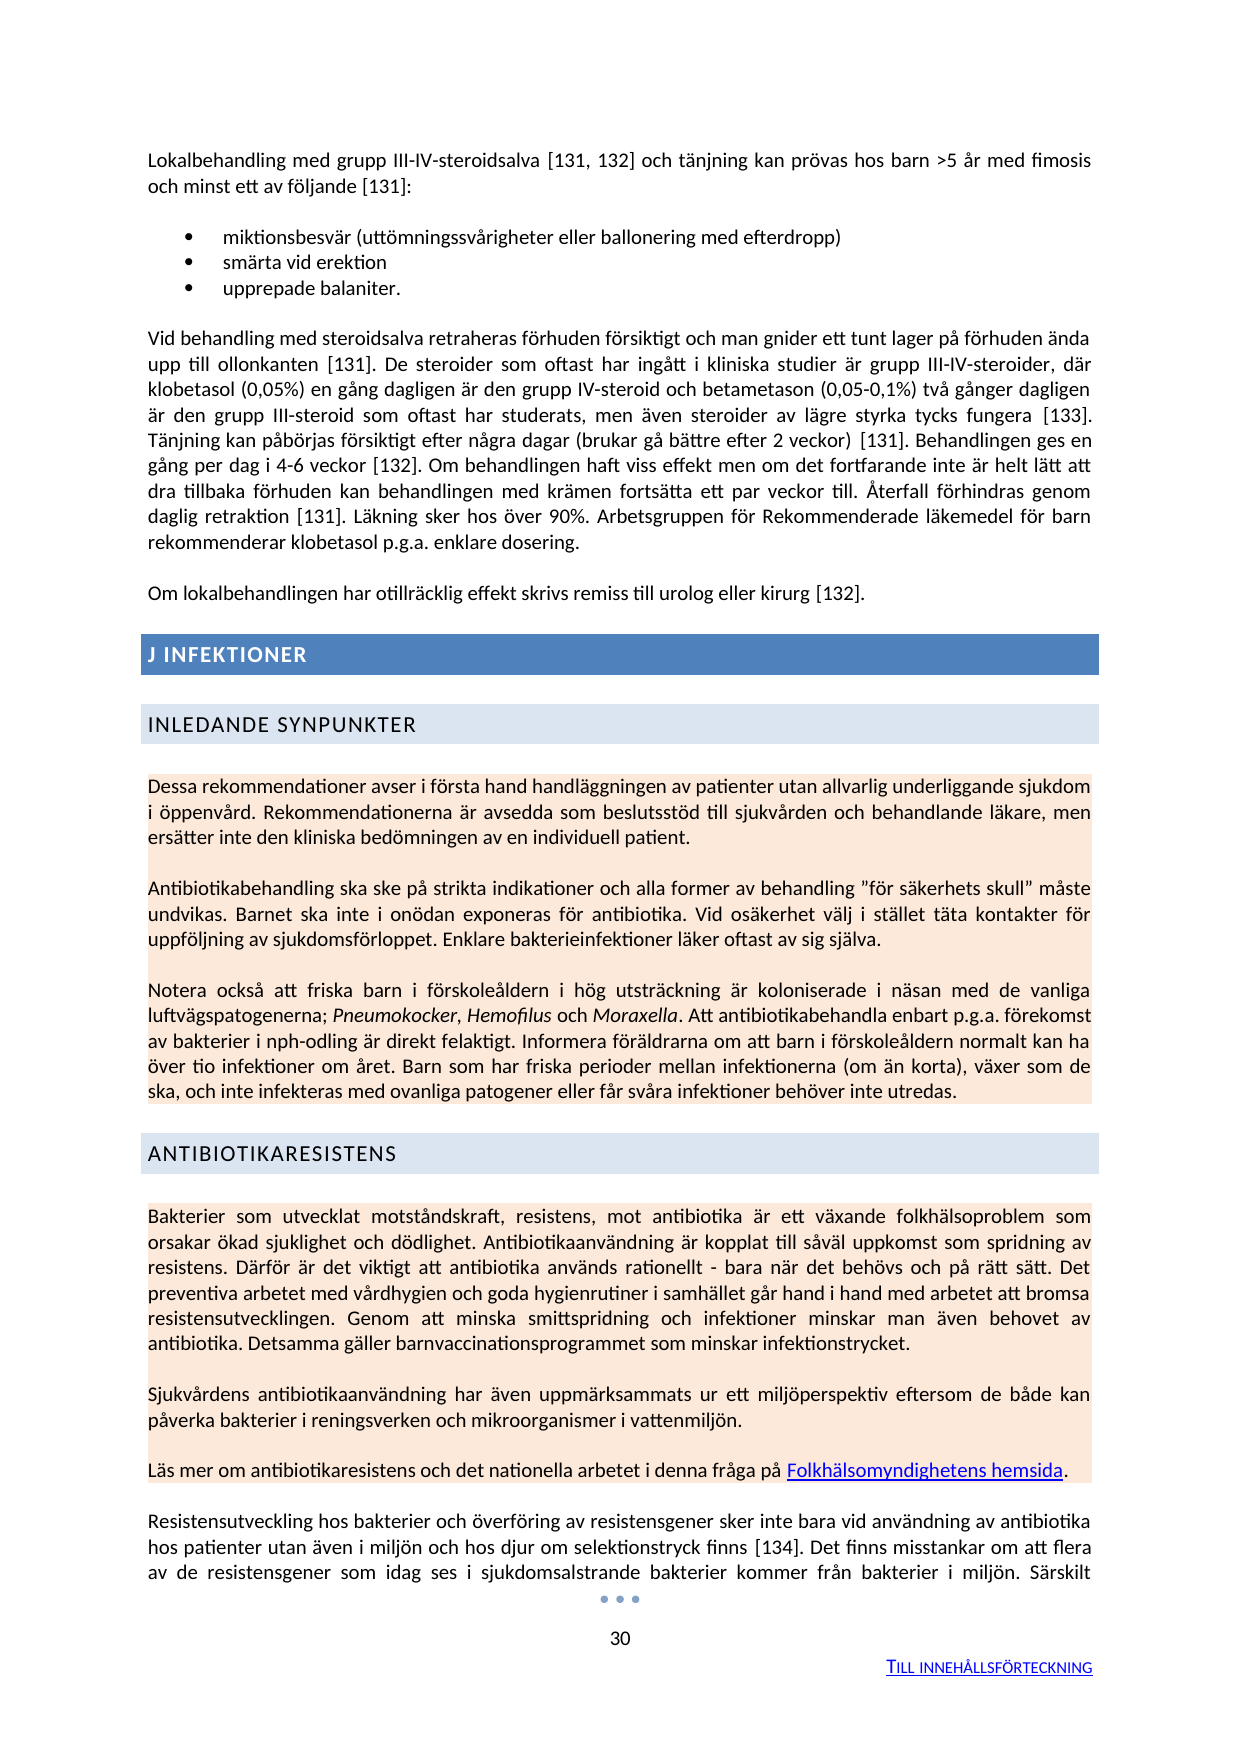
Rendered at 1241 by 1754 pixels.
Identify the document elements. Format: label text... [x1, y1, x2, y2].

text Sjukvårdens antibiotikaanvändning har även uppmärksammats ur ett miljöperspektiv eftersom de både kan påverka bakterier i reningsverken och mikroorganismer i vattenmiljön. [148, 1381, 1092, 1432]
text Dessa rekommendationer avser i första hand handläggningen av patienter utan allvarlig underliggande sjukdom i öppenvård. Rekommendationerna är avsedda som beslutsstöd till sjukvården och behandlande läkare, men ersätter inte den kliniska bedömningen av en individuell patient. [148, 774, 1092, 850]
text Vid behandling med steroidsalva retraheras förhuden försiktigt och man gnider ett tunt lager på förhuden ända upp till ollonkanten [131]. De steroider som oftast har ingått i kliniska studier är grupp III-IV-steroider, där klobetasol (0,05%) en gång dagligen är den grupp IV-steroid och betametason (0,05-0,1%) två gånger dagligen är den grupp III-steroid som oftast har studerats, men även steroider av lägre styrka tycks fungera [133]. Tänjning kan påbörjas försiktigt efter några dagar (brukar gå bättre efter 2 veckor) [131]. Behandlingen ges en gång per dag i 4-6 veckor [132]. Om behandlingen haft viss effekt men om det fortfarande inte är helt lätt att dra tillbaka förhuden kan behandlingen med krämen fortsätta ett par veckor till. Återfall förhindras genom daglig retraktion [131]. Läkning sker hos över 90%. Arbetsgruppen för Rekommenderade läkemedel för barn rekommenderar klobetasol p.g.a. enklare dosering. [148, 326, 1092, 554]
text Notera också att friska barn i förskoleåldern i hög utsträckning är koloniserade i näsan med de vanliga luftvägspatogenerna; Pneumokocker, Hemofilus och Moraxella. Att antibiotikabehandla enbart p.g.a. förekomst av bakterier i nph-odling är direkt felaktigt. Informera föräldrarna om att barn i förskoleåldern normalt kan ha över tio infektioner om året. Barn som har friska perioder mellan infektionerna (om än korta), växer som de ska, och inte infekteras med ovanliga patogener eller får svåra infektioner behöver inte utredas. [148, 977, 1092, 1104]
list smärta vid erektion [185, 249, 1092, 275]
text Bakterier som utvecklat motståndskraft, resistens, mot antibiotika är ett växande folkhälsoproblem som orsakar ökad sjuklighet och dödlighet. Antibiotikaanvändning är kopplat till såväl uppkomst som spridning av resistens. Därför är det viktigt att antibiotika används rationellt - bara när det behövs och på rätt sätt. Det preventiva arbetet med vårdhygien och goda hygienrutiner i samhället går hand i hand med arbetet att bromsa resistensutvecklingen. Genom att minska smittspridning och infektioner minskar man även behovet av antibiotika. Detsamma gäller barnvaccinationsprogrammet som minskar infektionstrycket. [148, 1203, 1092, 1356]
text Lokalbehandling med grupp III-IV-steroidsalva [131, 132] och tänjning kan prövas hos barn >5 år med fimosis och minst ett av följande [131]: [148, 148, 1092, 198]
text Antibiotikabehandling ska ske på strikta indikationer och alla former av behandling ”för säkerhets skull” måste undvikas. Barnet ska inte i onödan exponeras för antibiotika. Vid osäkerhet välj i stället täta kontakter för uppföljning av sjukdomsförloppet. Enklare bakterieinfektioner läker oftast av sig själva. [148, 875, 1092, 952]
list upprepade balaniter. [185, 275, 1092, 300]
subtitle Inledande synpunkter [148, 710, 1092, 738]
list miktionsbesvär (uttömningssvårigheter eller ballonering med efterdropp) [185, 224, 1092, 249]
text Om lokalbehandlingen har otillräcklig effekt skrivs remiss till urolog eller kirurg [132]. [148, 580, 1092, 605]
text Läs mer om antibiotikaresistens och det nationella arbetet i denna fråga på Folkhälsomyndighetens hemsida. [148, 1458, 1092, 1483]
subtitle Antibiotikaresistens [148, 1140, 1092, 1168]
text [148, 1508, 1092, 1585]
subtitle J Infektioner [148, 641, 1092, 669]
